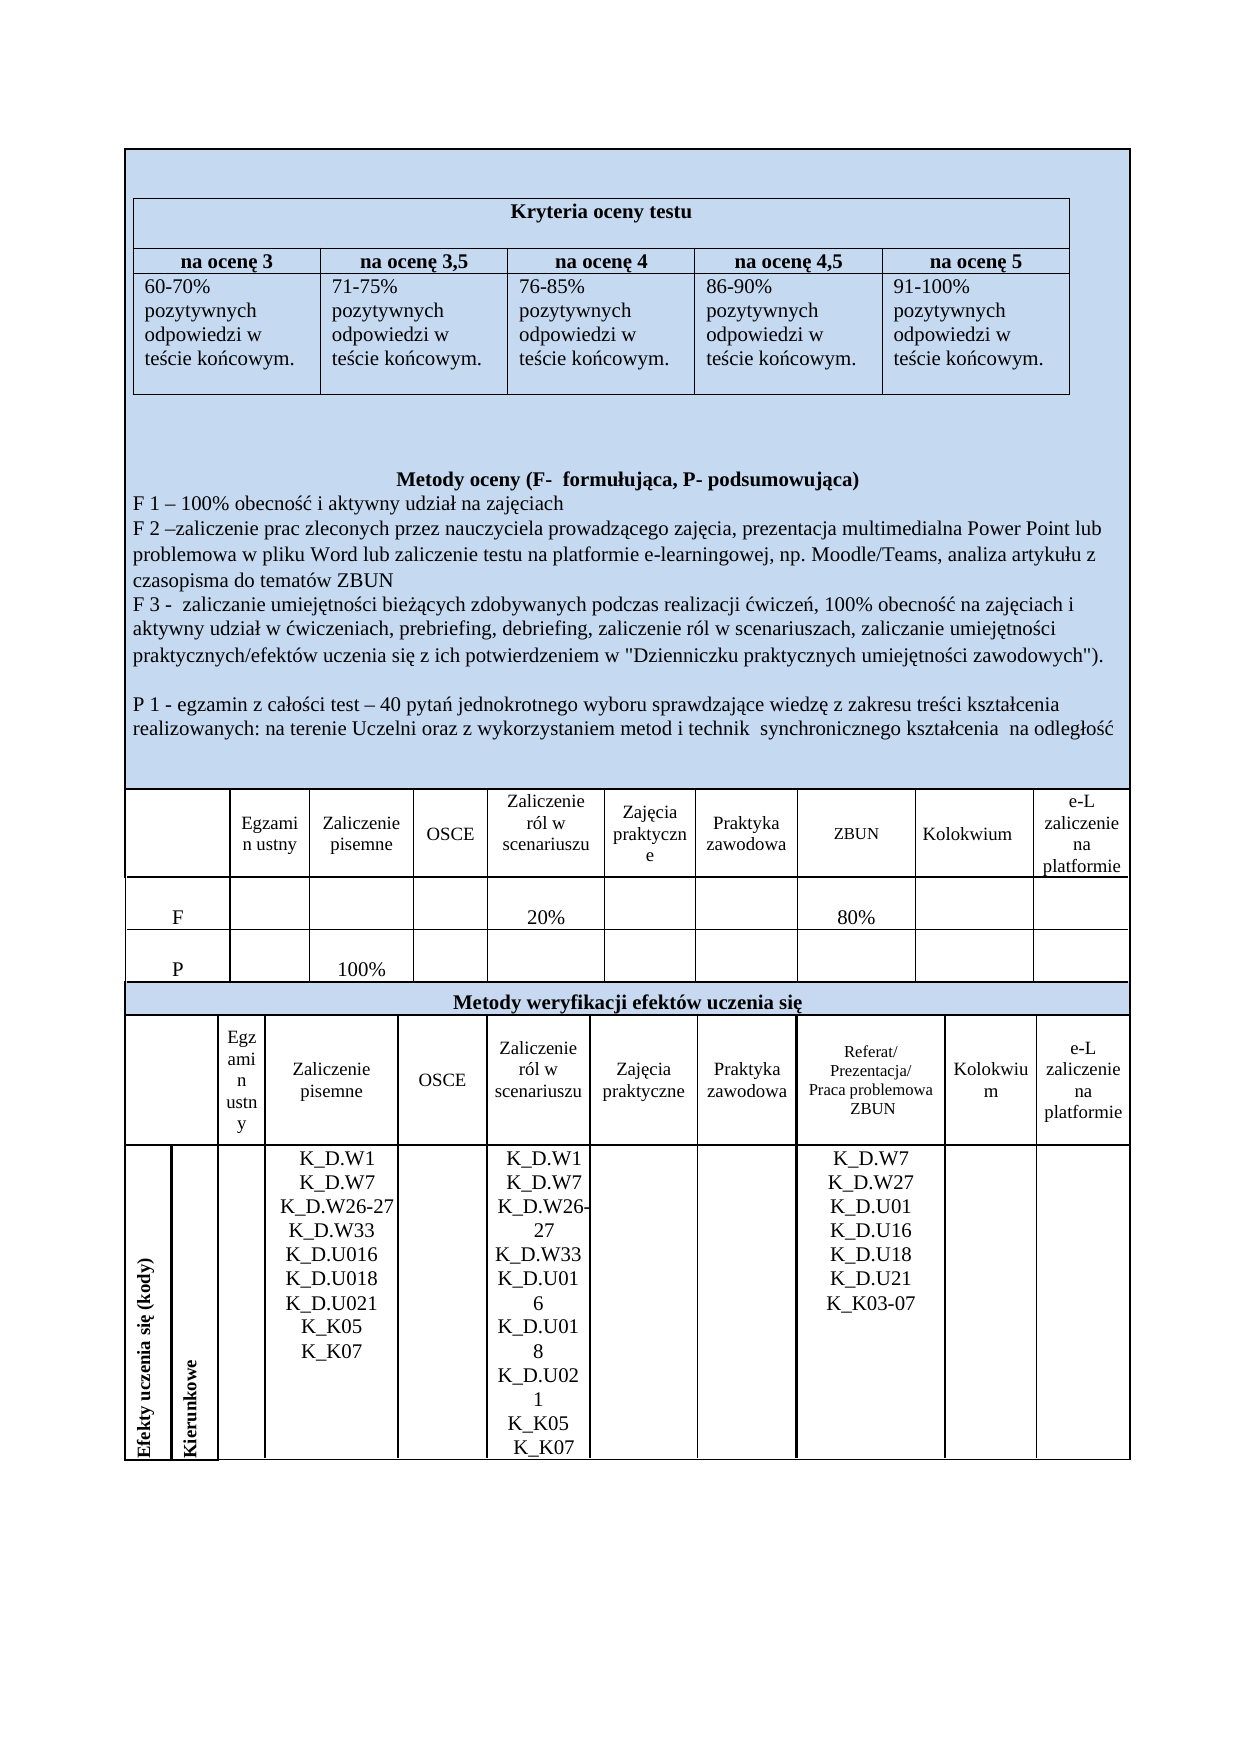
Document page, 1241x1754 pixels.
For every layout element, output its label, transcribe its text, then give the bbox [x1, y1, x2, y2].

table_cell [310, 878, 413, 929]
table_cell Egzamin ustny [231, 790, 309, 876]
table_cell [916, 930, 1033, 981]
table_cell [590, 1146, 697, 1459]
table_cell K_D.W7 K_D.W27 K_D.U01 K_D.U16 K_D.U18 K_D.U21 K_K03-07 [796, 1146, 945, 1459]
table_cell Zaliczenie ról w scenariuszu [488, 1016, 589, 1144]
table_cell ZBUN [798, 790, 915, 876]
table_cell Zaliczenie pisemne [310, 790, 413, 876]
table_cell [126, 790, 229, 876]
table_cell Kolokwium [946, 1016, 1036, 1144]
table_cell [1034, 929, 1129, 981]
table_cell e-L zaliczenie na platformie [1034, 790, 1129, 876]
table_cell K_D.W1 K_D.W7 K_D.W26-27 K_D.W33 K_D.U016 K_D.U018 K_D.U021 K_K05 K_K07 [265, 1146, 398, 1459]
table_cell OSCE [399, 1016, 486, 1144]
table_cell 80% [798, 878, 915, 929]
table_cell Kierunkowe [173, 1146, 217, 1459]
table_cell Kolokwium [916, 790, 1033, 876]
table_cell [398, 1146, 487, 1459]
table_cell [696, 878, 797, 929]
table_cell Zaliczenie ról w scenariuszu [488, 790, 604, 876]
table_cell P [126, 930, 229, 981]
table_cell Praktyka zawodowa [696, 790, 797, 876]
table_cell [916, 878, 1033, 929]
table_cell [605, 878, 695, 929]
table_cell Metody weryfikacji efektów uczenia się [126, 981, 1129, 1014]
table_cell [605, 930, 695, 981]
table_cell Zajęcia praktyczne [605, 790, 695, 876]
table_cell Praktyka zawodowa [698, 1016, 795, 1144]
table_cell [126, 1016, 217, 1144]
table_cell Zaliczenie pisemne [266, 1016, 397, 1144]
table_cell 20% [488, 878, 604, 929]
table_cell OSCE [414, 790, 487, 876]
table_cell [798, 930, 915, 981]
table_cell K_D.W1 K_D.W7 K_D.W26-27 K_D.W33 K_D.U016 K_D.U018 K_D.U021 K_K05 K_K07 [487, 1146, 590, 1459]
table_cell [1034, 876, 1129, 929]
table_cell [945, 1146, 1036, 1459]
table_cell Zajęcia praktyczne [591, 1016, 697, 1144]
table_cell Referat/ Prezentacja/ Praca problemowa ZBUN [798, 1016, 944, 1144]
table_cell [696, 930, 797, 981]
table_cell [219, 1146, 265, 1459]
table_cell e-L zaliczenie na platformie [1037, 1016, 1129, 1144]
table_cell [698, 1146, 796, 1459]
table_cell F [126, 877, 229, 929]
table_cell [231, 930, 309, 981]
table_cell [1036, 1146, 1129, 1459]
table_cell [126, 1146, 170, 1459]
table_cell [414, 930, 487, 981]
table_cell Egzamin ustny [219, 1016, 264, 1144]
table_cell [488, 930, 604, 981]
table_cell 100% [310, 930, 413, 981]
table_cell [231, 878, 309, 929]
table_cell [414, 878, 487, 929]
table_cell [126, 150, 1129, 788]
